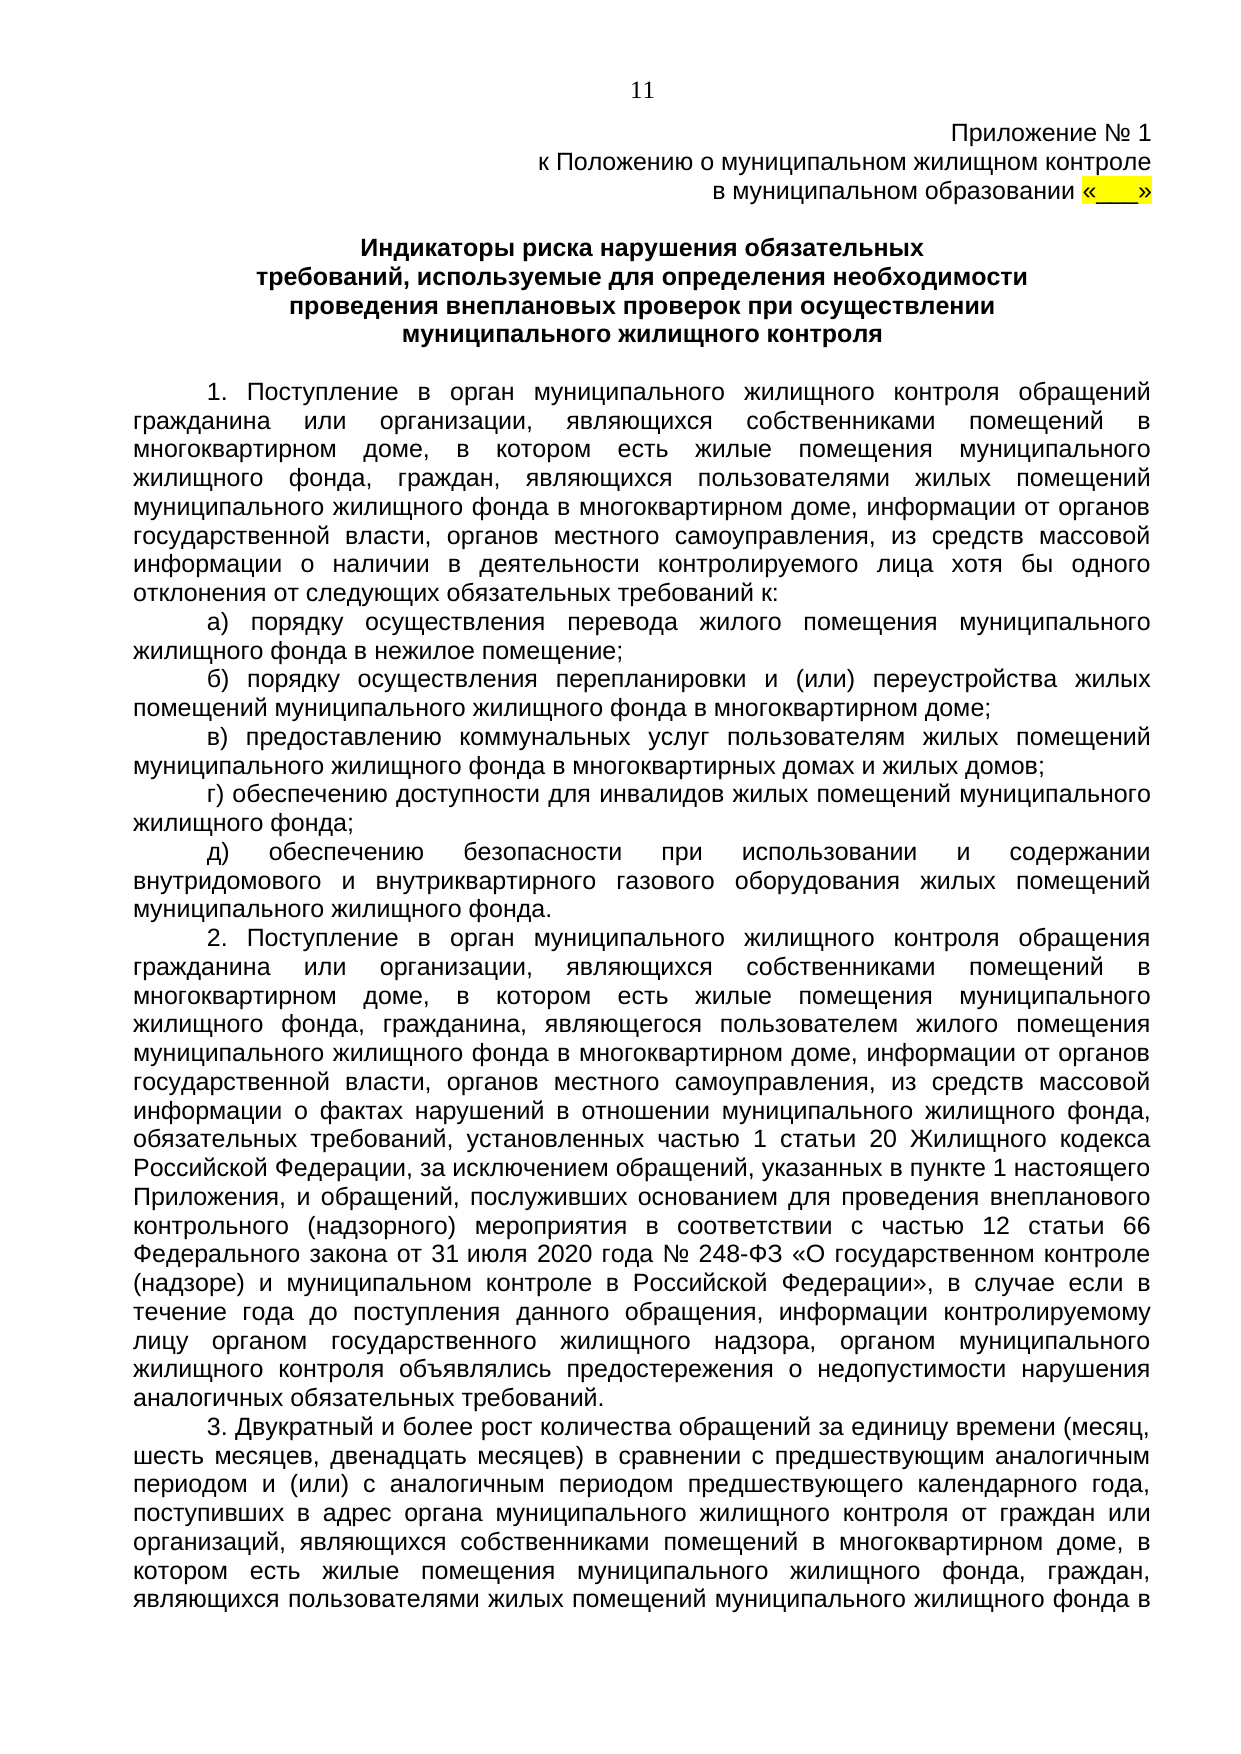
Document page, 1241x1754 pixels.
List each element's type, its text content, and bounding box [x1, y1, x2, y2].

text 1. Поступление в орган муниципального жилищного контроля обращений гражданина или организации, являющихся собственниками помещений в многоквартирном доме, в котором есть жилые помещения муниципального жилищного фонда, граждан, являющихся пользователями жилых помещений муниципального жилищного фонда в многоквартирном доме, информации от органов государственной власти, органов местного самоуправления, из средств массовой информации о наличии в деятельности контролируемого лица хотя бы одного отклонения от следующих обязательных требований к: [133, 377, 1152, 607]
text муниципального жилищного контроля [133, 319, 1152, 348]
text в муниципальном образовании «___» [133, 176, 1082, 204]
text 2. Поступление в орган муниципального жилищного контроля обращения гражданина или организации, являющихся собственниками помещений в многоквартирном доме, в котором есть жилые помещения муниципального жилищного фонда, гражданина, являющегося пользователем жилого помещения муниципального жилищного фонда в многоквартирном доме, информации от органов государственной власти, органов местного самоуправления, из средств массовой информации о фактах нарушений в отношении муниципального жилищного фонда, обязательных требований, установленных частью 1 статьи 20 Жилищного кодекса Российской Федерации, за исключением обращений, указанных в пункте 1 настоящего Приложения, и обращений, послуживших основанием для проведения внепланового контрольного (надзорного) мероприятия в соответствии с частью 12 статьи 66 Федерального закона от 31 июля 2020 года № 248-ФЗ «О государственном контроле (надзоре) и муниципальном контроле в Российской Федерации», в случае если в течение года до поступления данного обращения, информации контролируемому лицу органом государственного жилищного надзора, органом муниципального жилищного контроля объявлялись предостережения о недопустимости нарушения аналогичных обязательных требований. [133, 923, 1152, 1412]
text проведения внеплановых проверок при осуществлении [133, 291, 1152, 319]
text Приложение № 1 [133, 118, 1152, 147]
text д) обеспечению безопасности при использовании и содержании внутридомового и внутриквартирного газового оборудования жилых помещений муниципального жилищного фонда. [133, 837, 1152, 923]
text Индикаторы риска нарушения обязательных [133, 233, 1152, 262]
text к Положению о муниципальном жилищном контроле [133, 147, 1152, 176]
text б) порядку осуществления перепланировки и (или) переустройства жилых помещений муниципального жилищного фонда в многоквартирном доме; [133, 664, 1152, 722]
text в) предоставлению коммунальных услуг пользователям жилых помещений муниципального жилищного фонда в многоквартирных домах и жилых домов; [133, 722, 1152, 779]
text а) порядку осуществления перевода жилого помещения муниципального жилищного фонда в нежилое помещение; [133, 607, 1152, 664]
text требований, используемые для определения необходимости [133, 262, 1152, 291]
text г) обеспечению доступности для инвалидов жилых помещений муниципального жилищного фонда; [133, 779, 1152, 837]
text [133, 1412, 1152, 1613]
